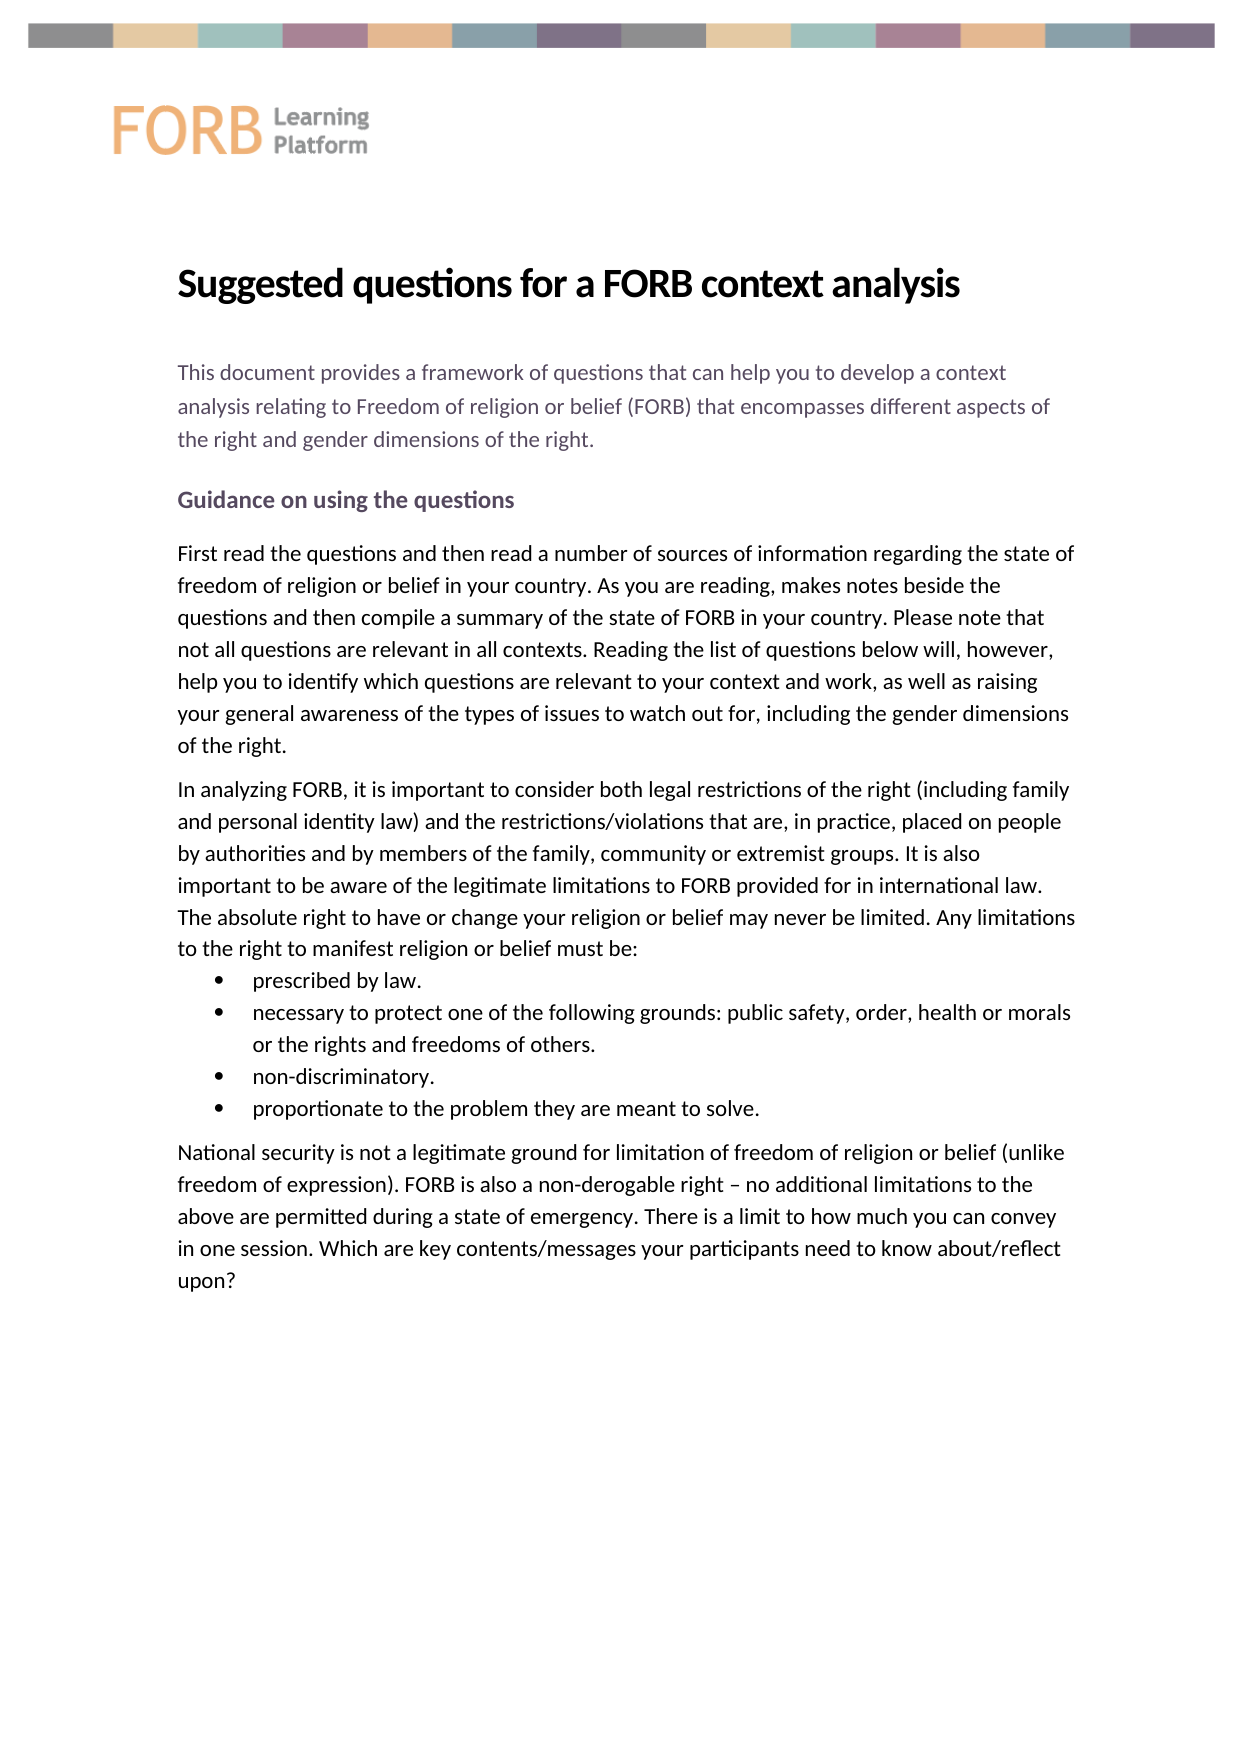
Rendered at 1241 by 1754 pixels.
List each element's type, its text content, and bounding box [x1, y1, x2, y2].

text National security is not a legitimate ground for limitation of freedom of religion or belief (unlike freedom of expression). FORB is also a non-derogable right – no additional limitations to the above are permitted during a state of emergency. There is a limit to how much you can convey in one session. Which are key contents/messages your participants need to know about/reflect upon? [177, 1138, 1078, 1294]
list prescribed by law. [215, 966, 1078, 994]
list proportionate to the problem they are meant to solve. [215, 1094, 1078, 1122]
text In analyzing FORB, it is important to consider both legal restrictions of the right (including family and personal identity law) and the restrictions/violations that are, in practice, placed on people by authorities and by members of the family, community or extremist groups. It is also important to be aware of the legitimate limitations to FORB provided for in international law. The absolute right to have or change your religion or belief may never be limited. Any limitations to the right to manifest religion or belief must be: [177, 775, 1078, 962]
subtitle Guidance on using the questions [177, 484, 1078, 514]
text First read the questions and then read a number of sources of information regarding the state of freedom of religion or belief in your country. As you are reading, makes notes beside the questions and then compile a summary of the state of FORB in your country. Please note that not all questions are relevant in all contexts. Reading the list of questions below will, however, help you to identify which questions are relevant to your context and work, as well as raising your general awareness of the types of issues to watch out for, including the gender dimensions of the right. [177, 539, 1078, 759]
picture [2, 2, 1240, 157]
list necessary to protect one of the following grounds: public safety, order, health or morals or the rights and freedoms of others. [215, 998, 1078, 1058]
list This document provides a framework of questions that can help you to develop a context analysis relating to Freedom of religion or belief (FORB) that encompasses different aspects of the right and gender dimensions of the right. [177, 358, 1078, 453]
list non-discriminatory. [215, 1062, 1078, 1090]
text Suggested questions for a FORB context analysis [177, 257, 1078, 308]
